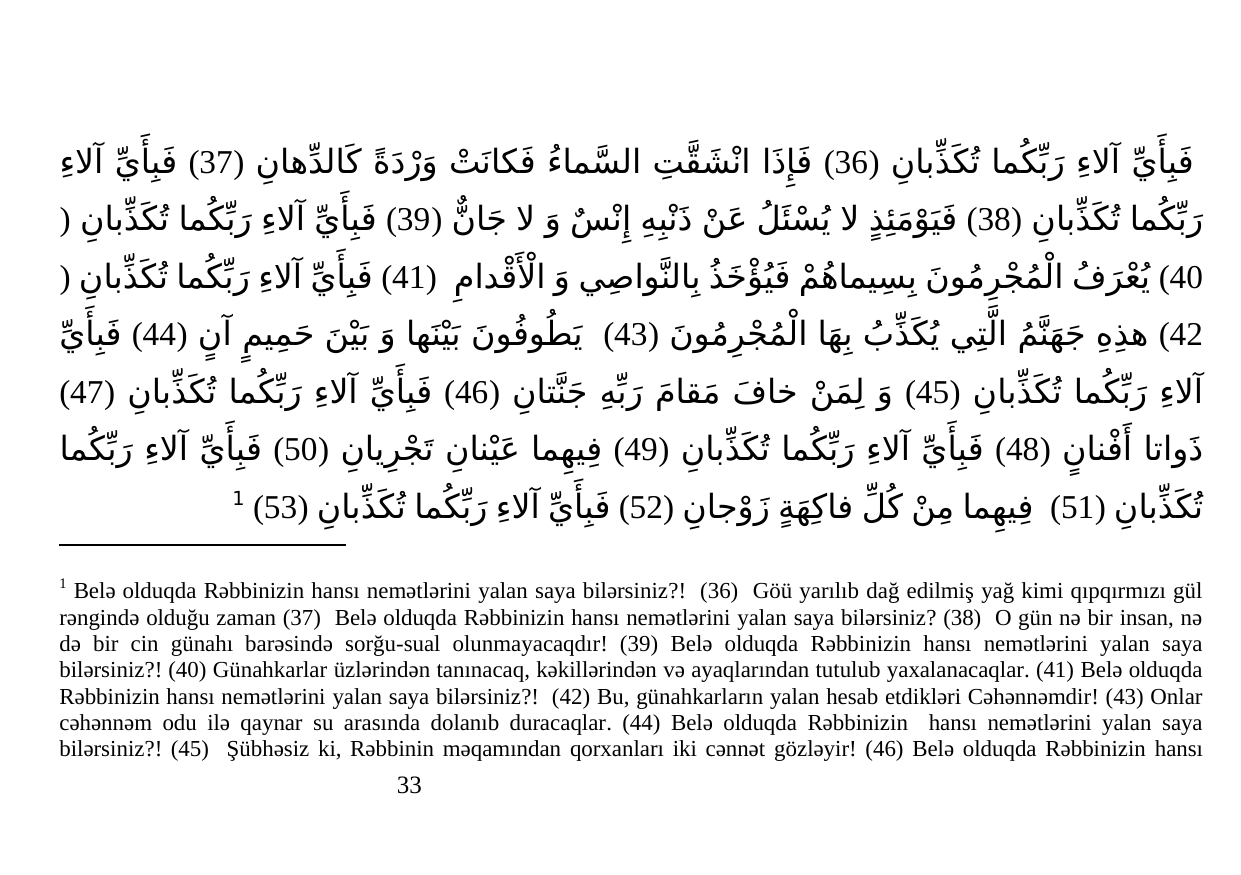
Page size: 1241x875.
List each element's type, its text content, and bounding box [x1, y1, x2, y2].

text فَبِأَيِّ آلاءِ رَبِّكُما تُكَذِّبانِ (36) فَإِذَا انْشَقَّتِ السَّماءُ فَكانَتْ وَرْدَةً كَالدِّهانِ (37) فَبِأَيِّ آلاءِ رَبِّكُما تُكَذِّبانِ (38) فَيَوْمَئِذٍ لا يُسْئَلُ عَنْ ذَنْبِهِ إِنْسٌ وَ لا جَانٌّ (39) فَبِأَيِّ آلاءِ رَبِّكُما تُكَذِّبانِ (40) يُعْرَفُ الْمُجْرِمُونَ بِسِيماهُمْ فَيُؤْخَذُ بِالنَّواصِي وَ الْأَقْدامِ (41) فَبِأَيِّ آلاءِ رَبِّكُما تُكَذِّبانِ (42) هذِهِ جَهَنَّمُ الَّتِي يُكَذِّبُ بِهَا الْمُجْرِمُونَ (43) يَطُوفُونَ بَيْنَها وَ بَيْنَ حَمِيمٍ آنٍ (44) فَبِأَيِّ آلاءِ رَبِّكُما تُكَذِّبانِ (45) وَ لِمَنْ خافَ مَقامَ رَبِّهِ جَنَّتانِ (46) فَبِأَيِّ آلاءِ رَبِّكُما تُكَذِّبانِ (47) ذَواتا أَفْنانٍ (48) فَبِأَيِّ آلاءِ رَبِّكُما تُكَذِّبانِ (49) فِيهِما عَيْنانِ تَجْرِيانِ (50) فَبِأَيِّ آلاءِ رَبِّكُما تُكَذِّبانِ (51) فِيهِما مِنْ كُلِّ فاكِهَةٍ زَوْجانِ (52) فَبِأَيِّ آلاءِ رَبِّكُما تُكَذِّبانِ (53) [59, 142, 1203, 526]
